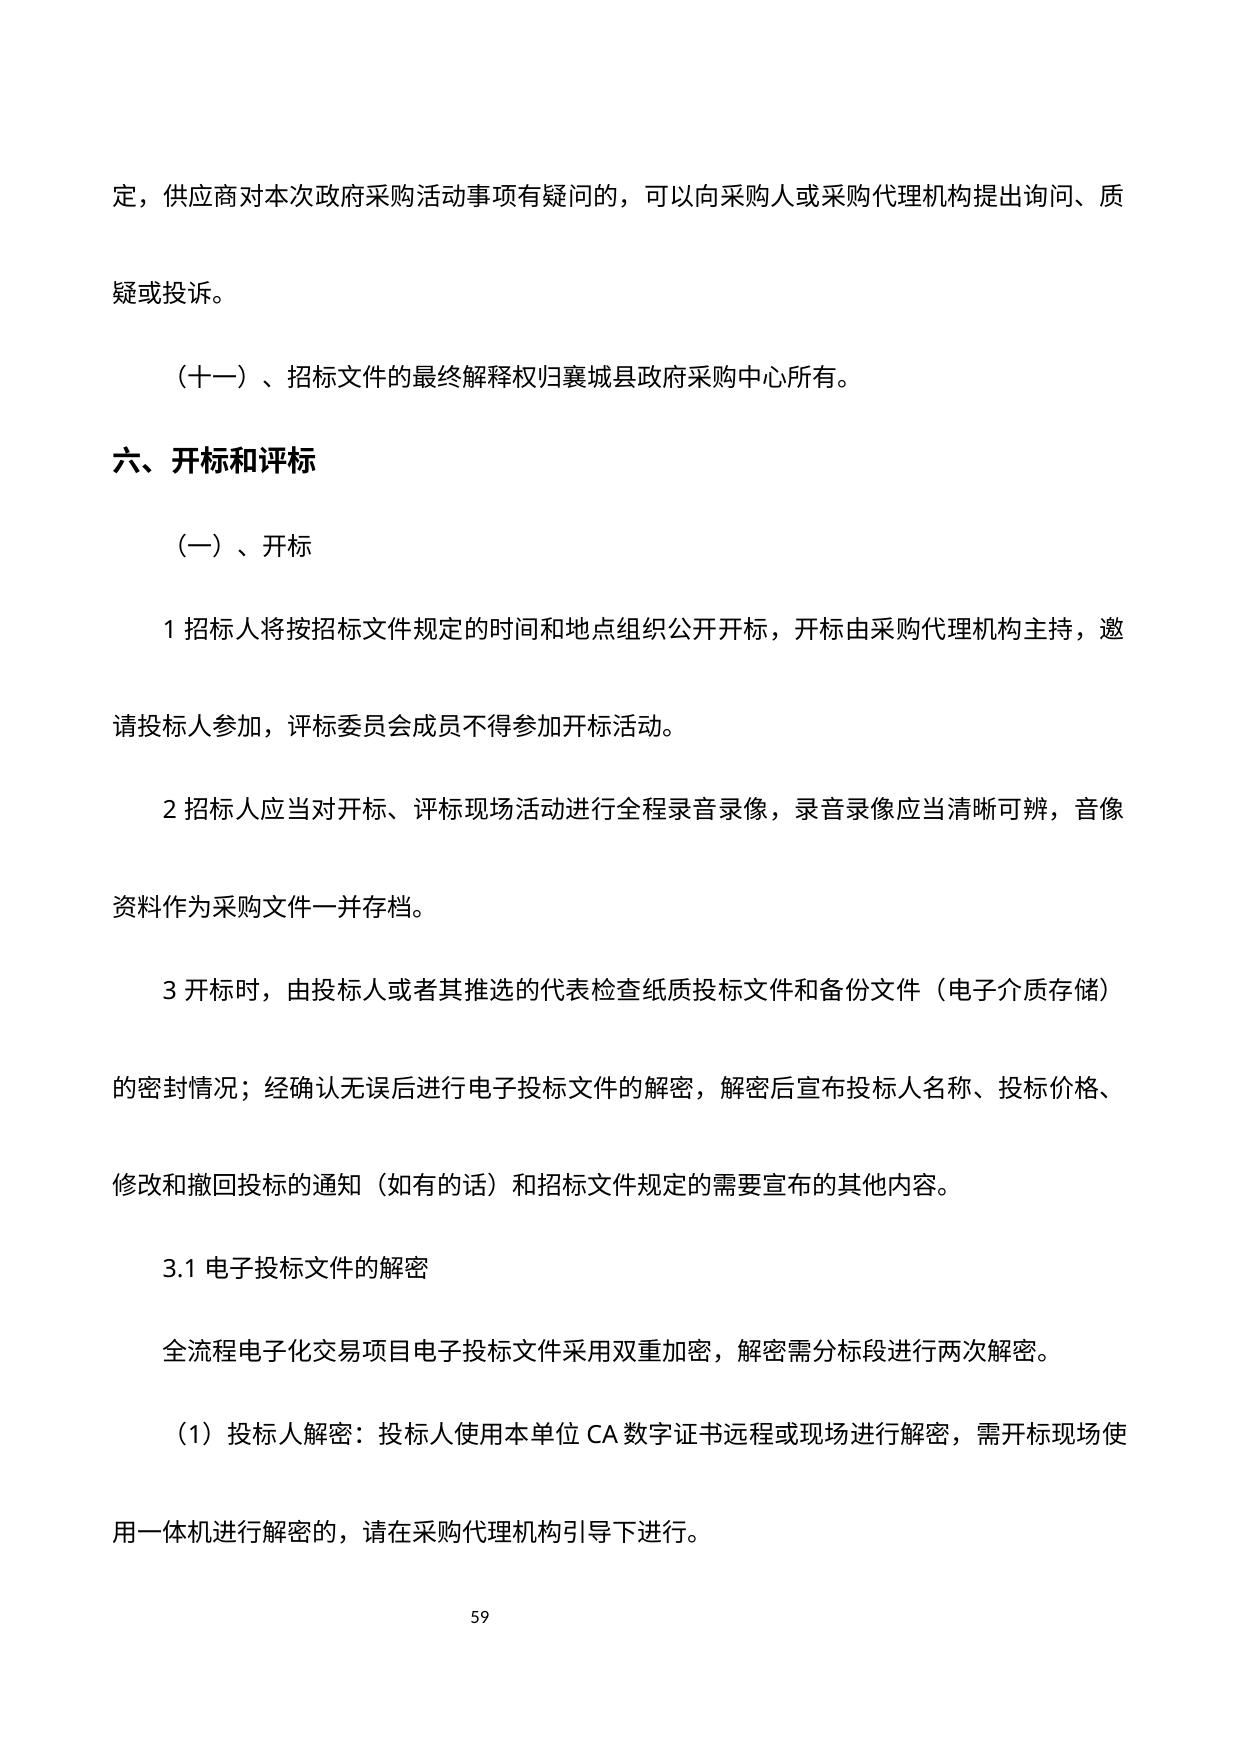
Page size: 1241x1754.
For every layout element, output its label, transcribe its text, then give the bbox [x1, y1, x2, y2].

text （一）、开标 [112, 512, 1128, 577]
text （1）投标人解密：投标人使用本单位CA数字证书远程或现场进行解密，需开标现场使用一体机进行解密的，请在采购代理机构引导下进行。 [112, 1401, 1128, 1563]
text 2 招标人应当对开标、评标现场活动进行全程录音录像，录音录像应当清晰可辨，音像资料作为采购文件一并存档。 [112, 776, 1128, 938]
text 3.1 电子投标文件的解密 [112, 1234, 1128, 1299]
text 3 开标时，由投标人或者其推选的代表检查纸质投标文件和备份文件（电子介质存储）的密封情况；经确认无误后进行电子投标文件的解密，解密后宣布投标人名称、投标价格、修改和撤回投标的通知（如有的话）和招标文件规定的需要宣布的其他内容。 [112, 956, 1128, 1216]
text （十一）、招标文件的最终解释权归襄城县政府采购中心所有。 [112, 343, 1128, 408]
text 1 招标人将按招标文件规定的时间和地点组织公开开标，开标由采购代理机构主持，邀请投标人参加，评标委员会成员不得参加开标活动。 [112, 595, 1128, 757]
text 六、开标和评标 [112, 426, 1128, 491]
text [112, 162, 1128, 324]
text 全流程电子化交易项目电子投标文件采用双重加密，解密需分标段进行两次解密。 [112, 1317, 1128, 1382]
